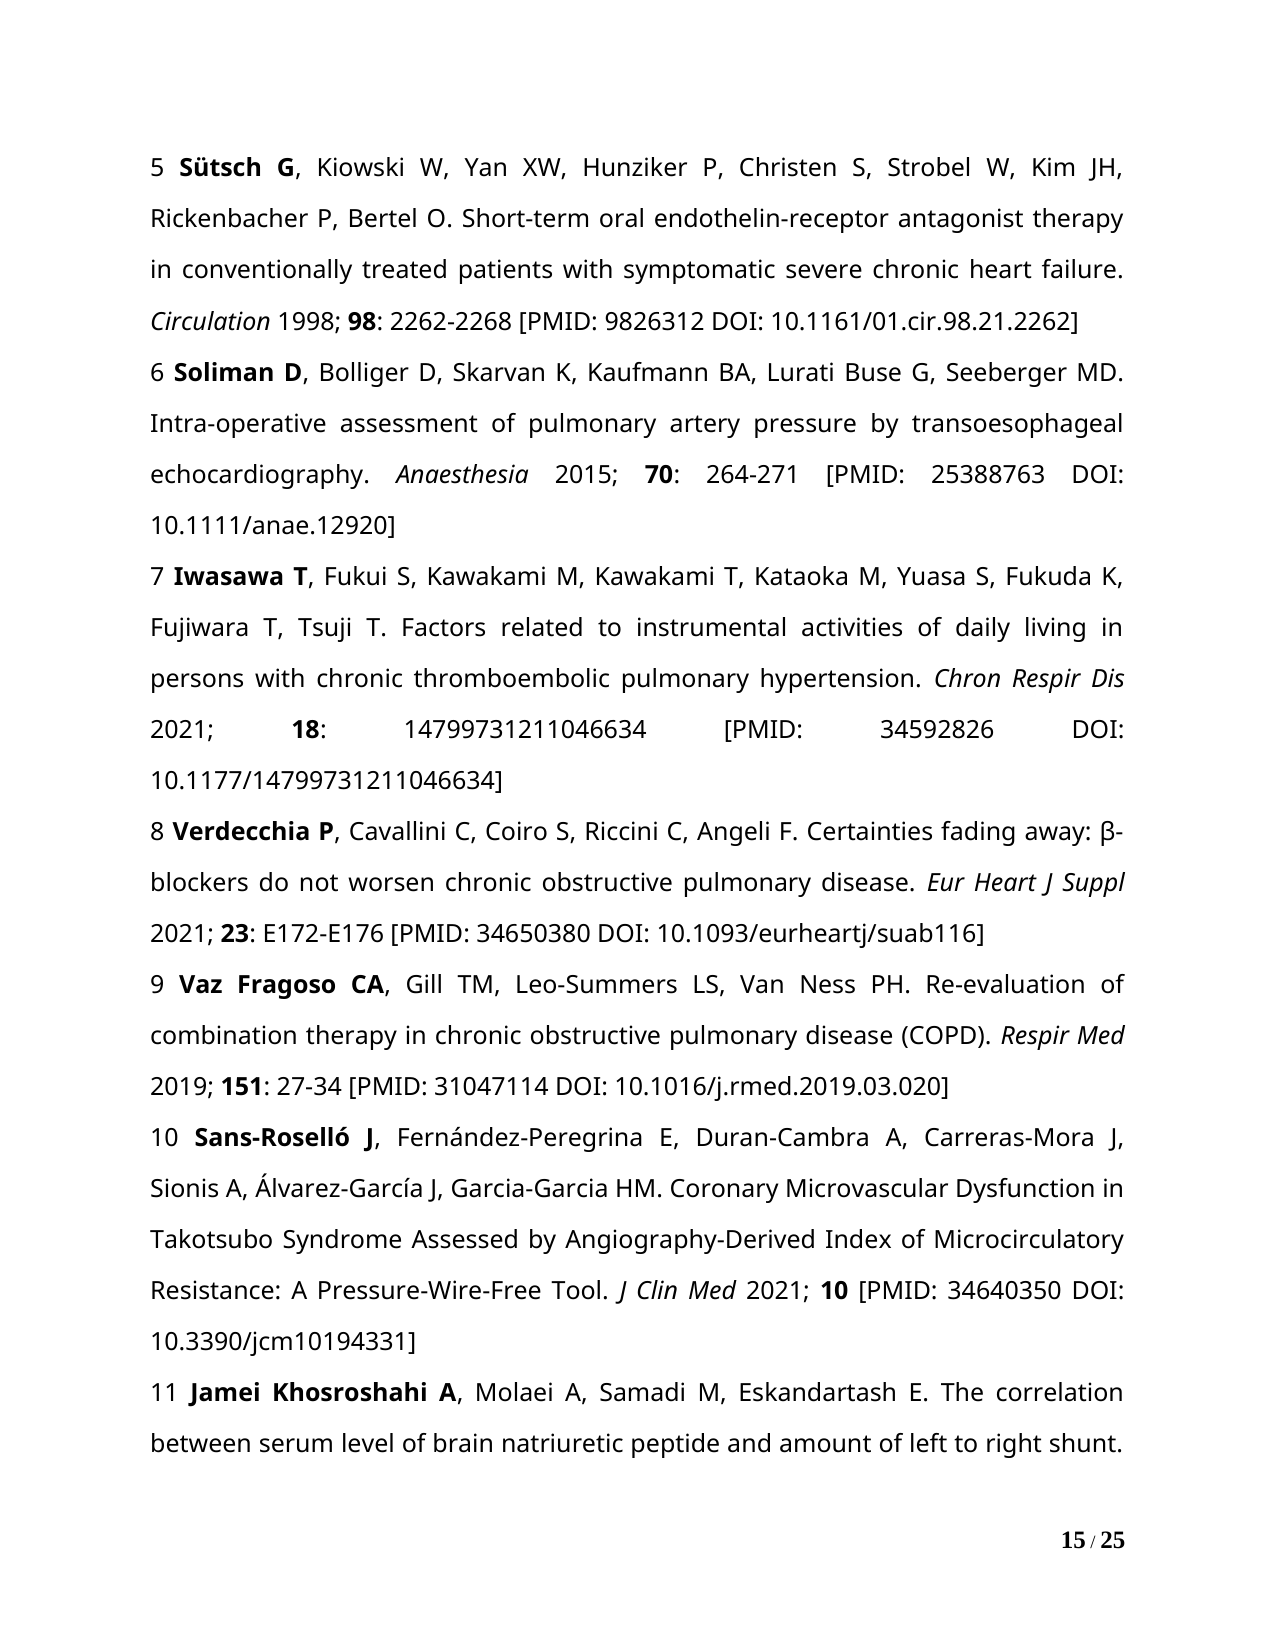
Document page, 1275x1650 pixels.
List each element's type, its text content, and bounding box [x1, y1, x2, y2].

text 7 Iwasawa T, Fukui S, Kawakami M, Kawakami T, Kataoka M, Yuasa S, Fukuda K, Fujiwara T, Tsuji T. Factors related to instrumental activities of daily living in persons with chronic thromboembolic pulmonary hypertension. Chron Respir Dis 2021; 18: 14799731211046634 [PMID: 34592826 DOI: 10.1177/14799731211046634] [150, 558, 1125, 797]
text 6 Soliman D, Bolliger D, Skarvan K, Kaufmann BA, Lurati Buse G, Seeberger MD. Intra-operative assessment of pulmonary artery pressure by transoesophageal echocardiography. Anaesthesia 2015; 70: 264-271 [PMID: 25388763 DOI: 10.1111/anae.12920] [150, 354, 1125, 541]
text 10 Sans-Roselló J, Fernández-Peregrina E, Duran-Cambra A, Carreras-Mora J, Sionis A, Álvarez-García J, Garcia-Garcia HM. Coronary Microvascular Dysfunction in Takotsubo Syndrome Assessed by Angiography-Derived Index of Microcirculatory Resistance: A Pressure-Wire-Free Tool. J Clin Med 2021; 10 [PMID: 34640350 DOI: 10.3390/jcm10194331] [150, 1120, 1125, 1358]
text 9 Vaz Fragoso CA, Gill TM, Leo-Summers LS, Van Ness PH. Re-evaluation of combination therapy in chronic obstructive pulmonary disease (COPD). Respir Med 2019; 151: 27-34 [PMID: 31047114 DOI: 10.1016/j.rmed.2019.03.020] [150, 967, 1125, 1103]
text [150, 1375, 1125, 1460]
text 8 Verdecchia P, Cavallini C, Coiro S, Riccini C, Angeli F. Certainties fading away: β-blockers do not worsen chronic obstructive pulmonary disease. Eur Heart J Suppl 2021; 23: E172-E176 [PMID: 34650380 DOI: 10.1093/eurheartj/suab116] [150, 813, 1125, 950]
text 5 Sütsch G, Kiowski W, Yan XW, Hunziker P, Christen S, Strobel W, Kim JH, Rickenbacher P, Bertel O. Short-term oral endothelin-receptor antagonist therapy in conventionally treated patients with symptomatic severe chronic heart failure. Circulation 1998; 98: 2262-2268 [PMID: 9826312 DOI: 10.1161/01.cir.98.21.2262] [150, 150, 1125, 337]
